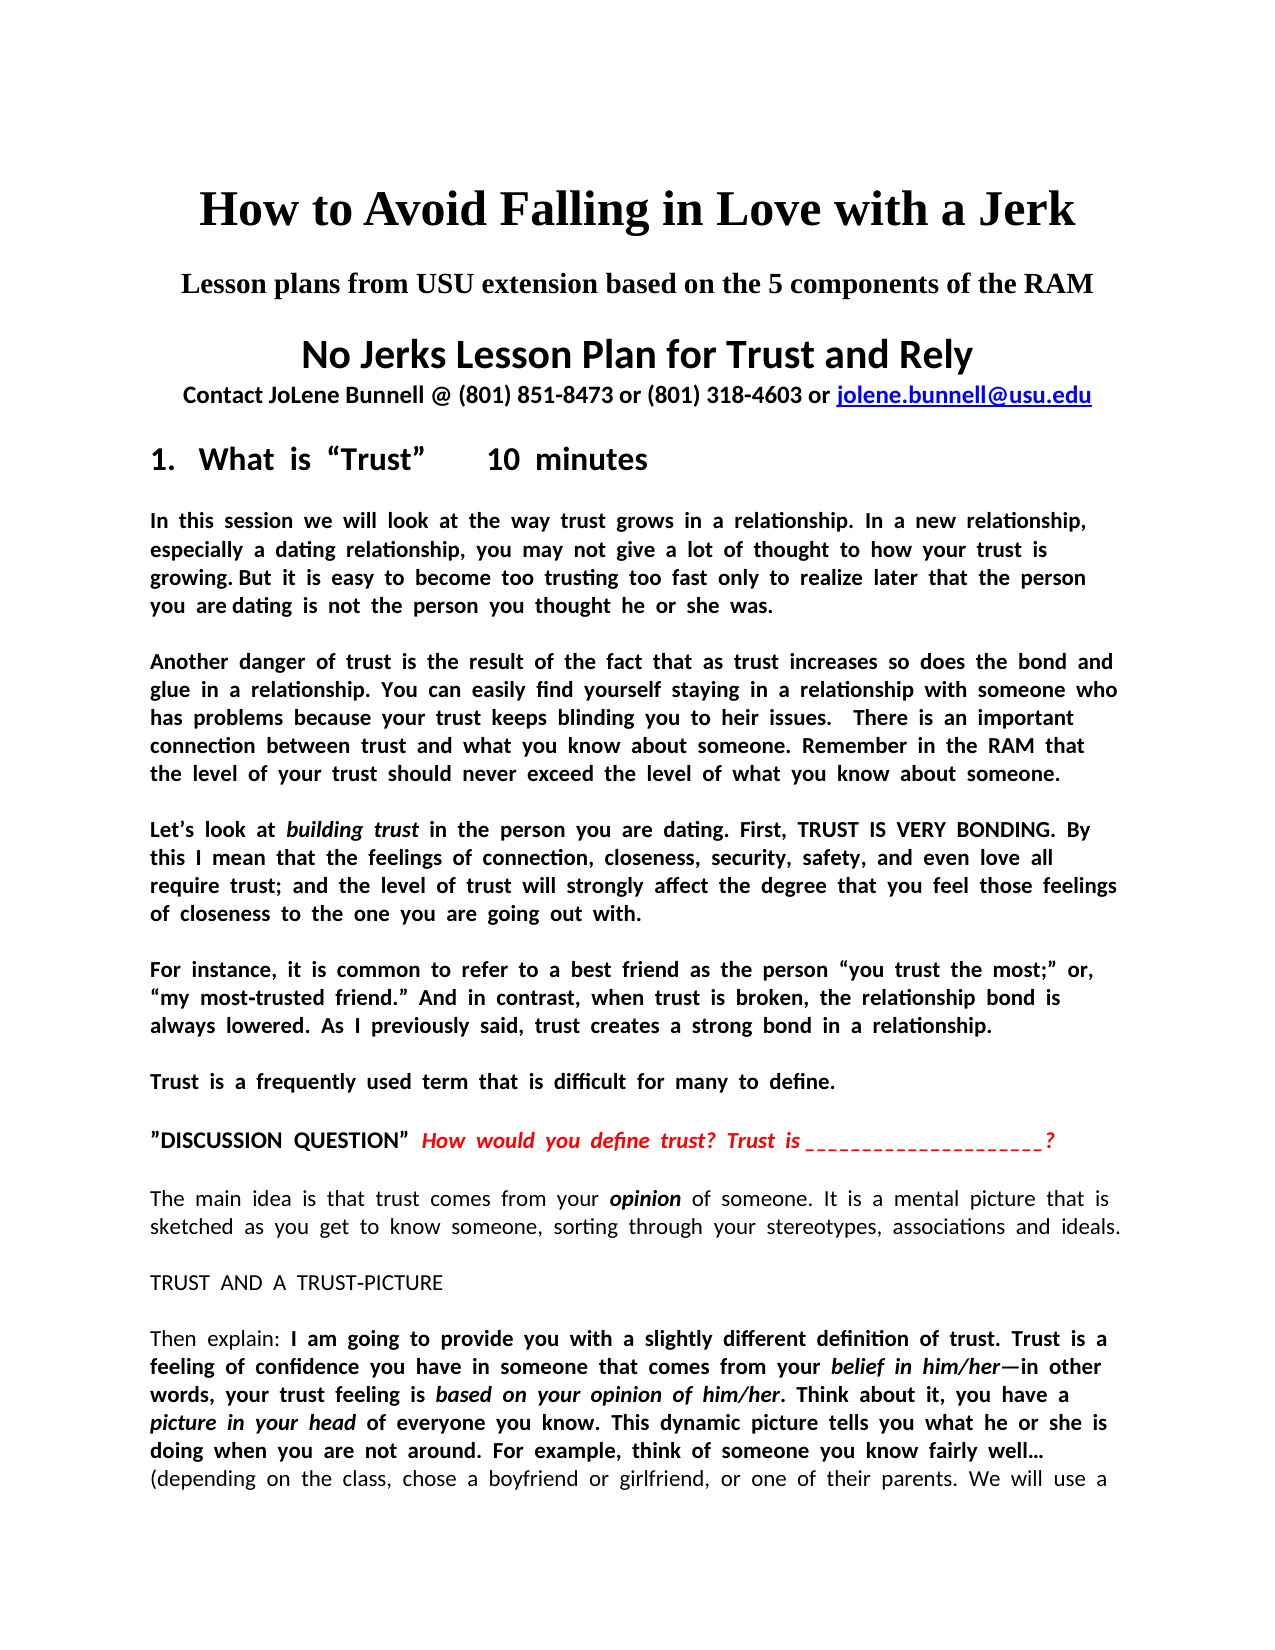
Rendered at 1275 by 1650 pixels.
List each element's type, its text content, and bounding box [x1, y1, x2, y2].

text For instance, it is common to refer to a best friend as the person “you trust the most;” or, “my most‐trusted friend.” And in contrast, when trust is broken, the relationship bond is always lowered. As I previously said, trust creates a strong bond in a relationship. [150, 955, 1125, 1039]
text Another danger of trust is the result of the fact that as trust increases so does the bond and glue in a relationship. You can easily find yourself staying in a relationship with someone who has problems because your trust keeps blinding you to heir issues. There is an important connection between trust and what you know about someone. Remember in the RAM that the level of your trust should never exceed the level of what you know about someone. [150, 647, 1125, 787]
text In this session we will look at the way trust grows in a relationship. In a new relationship, especially a dating relationship, you may not give a lot of thought to how your trust is growing. But it is easy to become too trusting too fast only to realize later that the person you are dating is not the person you thought he or she was. [150, 507, 1125, 619]
subtitle How to Avoid Falling in Love with a Jerk [150, 179, 1125, 237]
text Contact JoLene Bunnell @ (801) 851-8473 or (801) 318-4603 or jolene.bunnell@usu.edu [150, 379, 1125, 410]
subtitle Lesson plans from USU extension based on the 5 components of the RAM [150, 266, 1125, 299]
text ”DISCUSSION QUESTION” How would you define trust? Trust is _____________________? [150, 1123, 1125, 1156]
text Let’s look at building trust in the person you are dating. First, TRUST IS VERY BONDING. By this I mean that the feelings of connection, closeness, security, safety, and even love all require trust; and the level of trust will strongly affect the degree that you feel those feelings of closeness to the one you are going out with. [150, 815, 1125, 927]
text The main idea is that trust comes from your opinion of someone. It is a mental picture that is sketched as you get to know someone, sorting through your stereotypes, associations and ideals. [150, 1184, 1125, 1240]
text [150, 1324, 1125, 1492]
text 1. What is “Trust” 10 minutes [150, 438, 1125, 479]
text TRUST AND A TRUST‐PICTURE [150, 1268, 1125, 1296]
text No Jerks Lesson Plan for Trust and Rely [150, 328, 1125, 379]
text Trust is a frequently used term that is difficult for many to define. [150, 1067, 1125, 1095]
